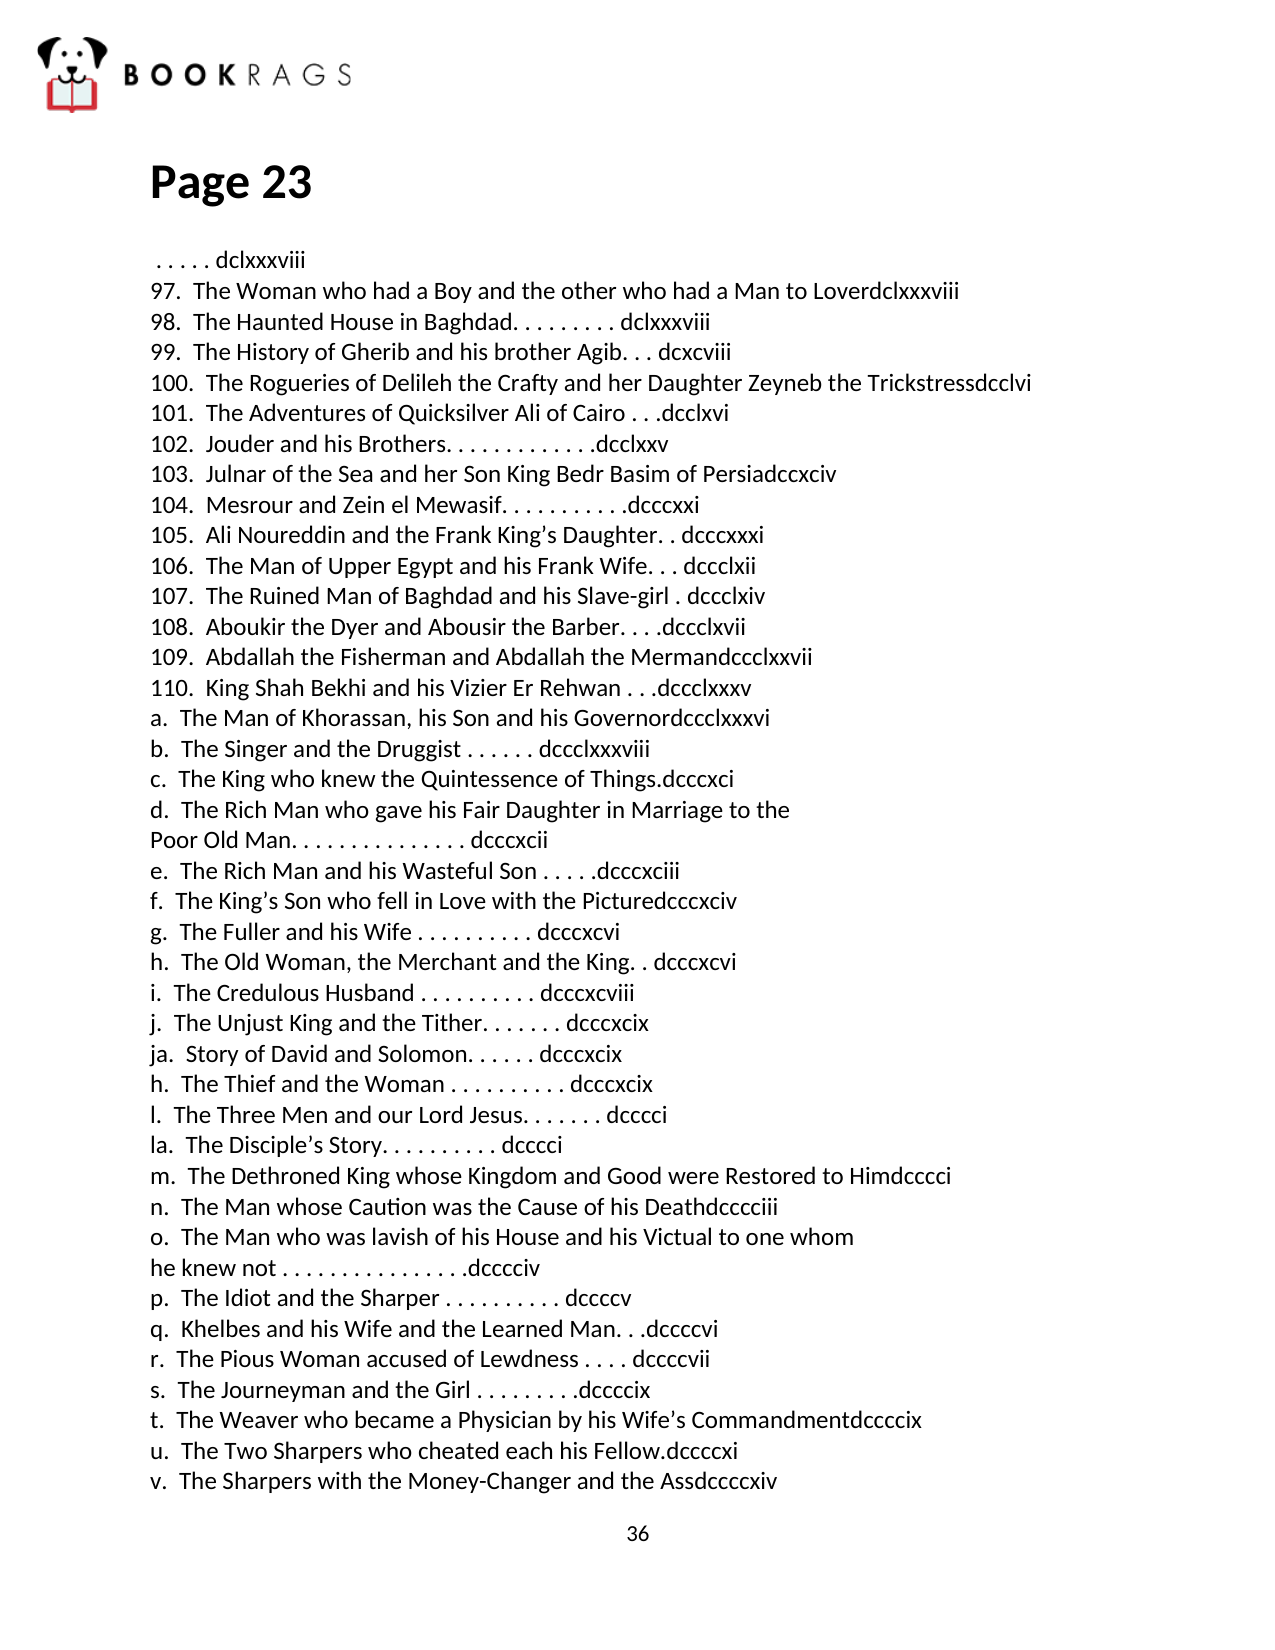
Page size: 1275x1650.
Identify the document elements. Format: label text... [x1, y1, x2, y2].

picture [37, 37, 351, 113]
text Page 23 [150, 150, 1125, 211]
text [150, 244, 1125, 1496]
